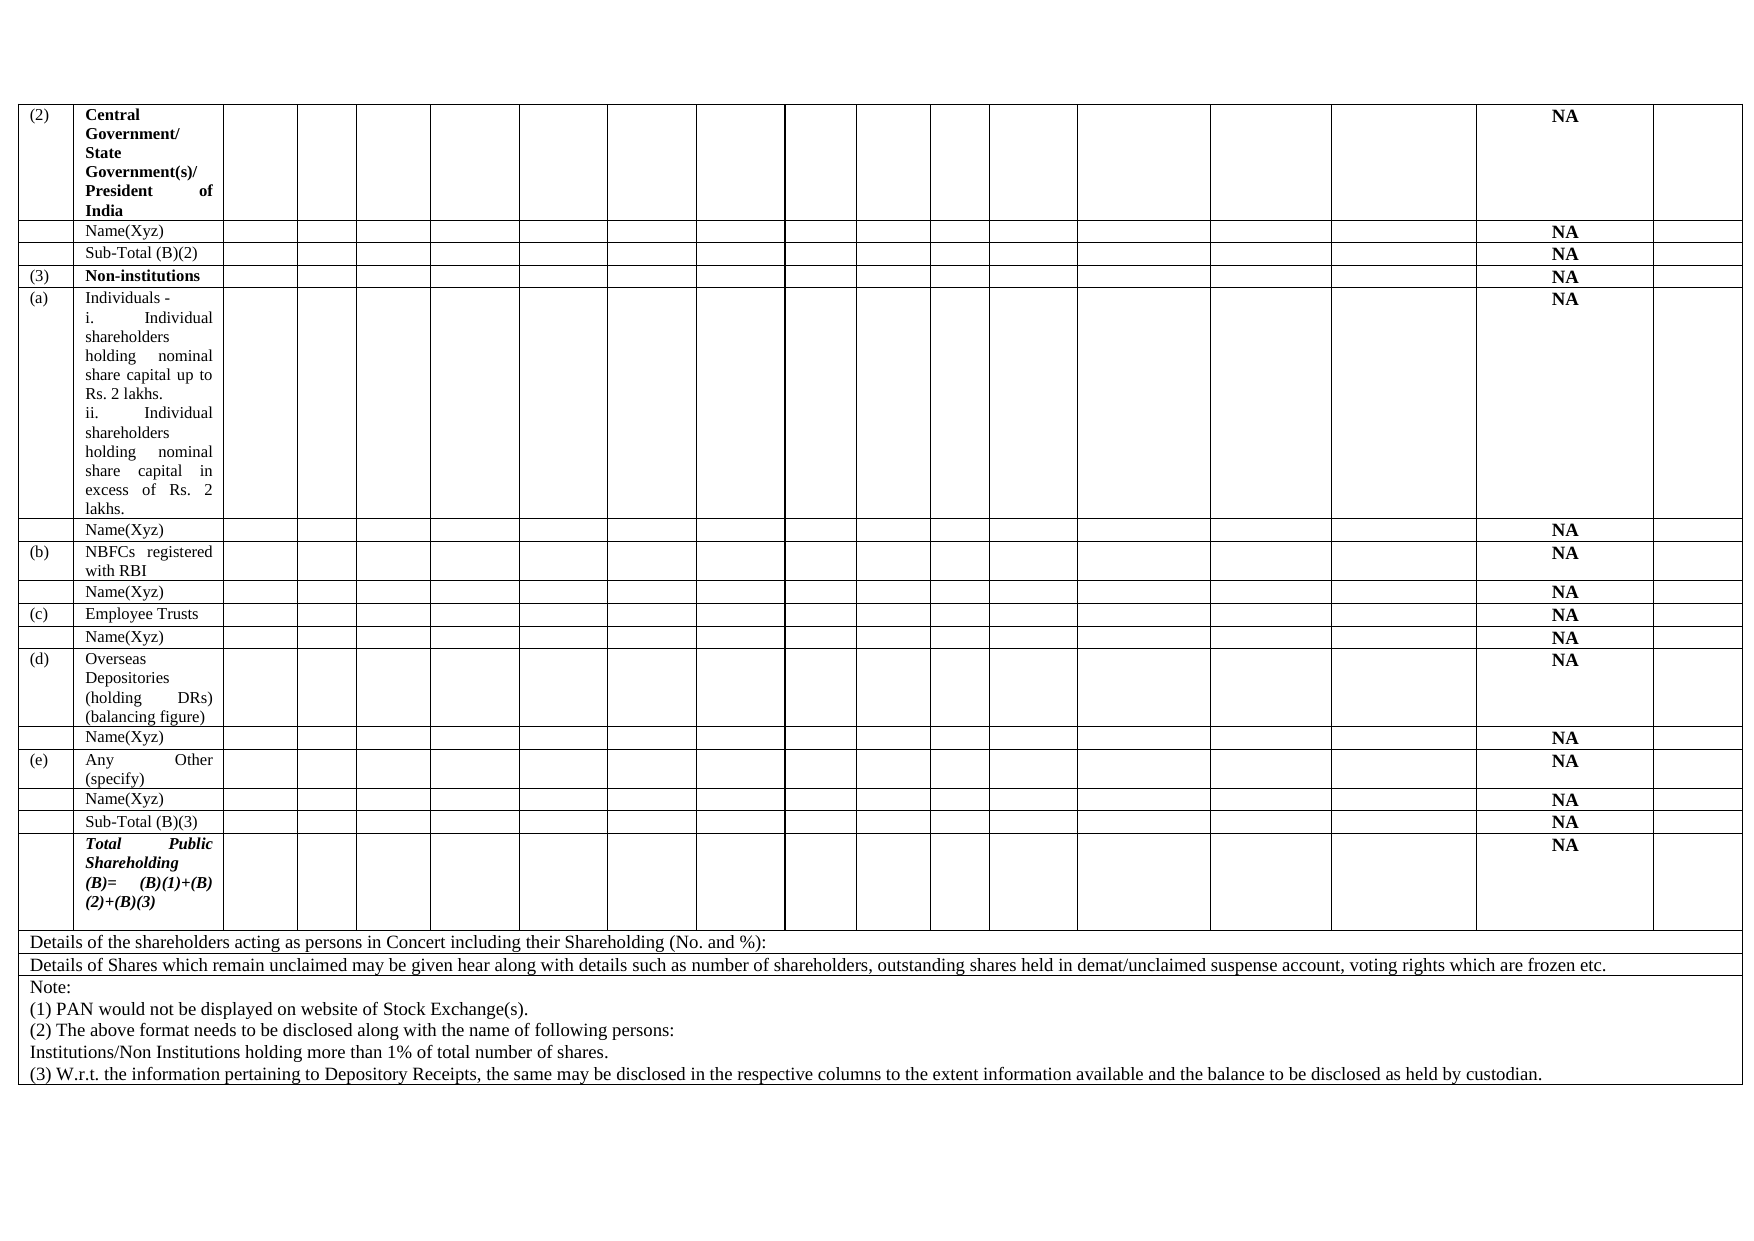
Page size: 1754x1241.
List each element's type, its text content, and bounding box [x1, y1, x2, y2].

table_cell [1332, 811, 1476, 833]
table_cell [1654, 243, 1742, 265]
table_cell [224, 727, 297, 748]
table_cell [1332, 243, 1476, 265]
table_cell [786, 727, 856, 748]
table_cell NA [1477, 288, 1653, 518]
table_cell NA [1477, 519, 1653, 541]
table_cell [1211, 266, 1331, 287]
table_cell [19, 789, 73, 810]
table_cell [990, 105, 1077, 219]
table_cell [1211, 627, 1331, 648]
table_cell [990, 627, 1077, 648]
table_cell [1211, 789, 1331, 810]
table_cell NA [1477, 750, 1653, 788]
table_cell [19, 581, 73, 603]
table_cell [298, 542, 356, 580]
table_cell [931, 288, 989, 518]
table_cell NA [1477, 243, 1653, 265]
table_cell [697, 750, 784, 788]
table_cell [520, 789, 607, 810]
table_cell [357, 627, 430, 648]
table_cell [520, 581, 607, 603]
table_cell [1332, 221, 1476, 242]
table_cell [608, 649, 696, 726]
table_cell [990, 266, 1077, 287]
table_cell [1078, 627, 1210, 648]
table_cell [608, 221, 696, 242]
table_cell [1078, 519, 1210, 541]
table_cell [857, 834, 930, 930]
table_cell [697, 604, 784, 626]
table_cell NA [1477, 789, 1653, 810]
table_cell (e) [19, 750, 73, 788]
table_cell [431, 627, 519, 648]
table_cell [931, 834, 989, 930]
table_cell [1211, 727, 1331, 748]
table_cell [520, 627, 607, 648]
table_cell [931, 627, 989, 648]
table_cell [1654, 221, 1742, 242]
table_cell NA [1477, 604, 1653, 626]
table_cell [786, 834, 856, 930]
table_cell [1078, 221, 1210, 242]
table_cell Non-institutions [74, 266, 223, 287]
table_cell Total Public Shareholding (B)= (B)(1)+(B)(2)+(B)(3) [74, 834, 223, 930]
table_cell [697, 811, 784, 833]
table_cell [1211, 105, 1331, 219]
table_cell NA [1477, 542, 1653, 580]
table_cell Central Government/ State Government(s)/ President of India [74, 105, 223, 219]
table_cell [931, 519, 989, 541]
table_cell [697, 519, 784, 541]
table_cell [1332, 266, 1476, 287]
table_cell [1332, 789, 1476, 810]
table_cell [1078, 542, 1210, 580]
table_cell [1211, 288, 1331, 518]
table_cell [224, 519, 297, 541]
table_cell [857, 243, 930, 265]
table_cell [857, 581, 930, 603]
table_cell [608, 750, 696, 788]
table_cell [857, 542, 930, 580]
table_cell [431, 834, 519, 930]
table_cell [431, 750, 519, 788]
table_cell [520, 105, 607, 219]
table_cell [1078, 834, 1210, 930]
table_cell [520, 604, 607, 626]
table_cell [1332, 834, 1476, 930]
table_cell [786, 266, 856, 287]
table_cell [520, 288, 607, 518]
table_cell [697, 834, 784, 930]
table_cell Individuals - i. Individual shareholders holding nominal share capital up to Rs. 2 lakhs. ii. Individual shareholders holding nominal share capital in excess of Rs. 2 lakhs. [74, 288, 223, 518]
table_cell [857, 288, 930, 518]
table_cell [857, 750, 930, 788]
table_cell [224, 243, 297, 265]
table_cell [224, 627, 297, 648]
table_cell [1654, 105, 1742, 219]
table_cell [298, 604, 356, 626]
table_cell [786, 288, 856, 518]
table_cell [1211, 750, 1331, 788]
table_cell [990, 727, 1077, 748]
table_cell [1211, 581, 1331, 603]
table_cell [298, 834, 356, 930]
table_cell [1211, 221, 1331, 242]
table_cell [431, 727, 519, 748]
table_cell [931, 221, 989, 242]
table_cell NA [1477, 581, 1653, 603]
table_cell [1211, 649, 1331, 726]
table_cell NBFCs registered with RBI [74, 542, 223, 580]
table_cell [931, 266, 989, 287]
table_cell NA [1477, 627, 1653, 648]
table_cell [931, 649, 989, 726]
table_cell [697, 789, 784, 810]
table_cell Note: (1) PAN would not be displayed on website of Stock Exchange(s). (2) The above format needs to be disclosed along with the name of following persons: Institutions/Non Institutions holding more than 1% of total number of shares. (3) W.r.t. the information pertaining to Depository Receipts, the same may be disclosed in the respective columns to the extent information available and the balance to be disclosed as held by custodian. [19, 976, 1742, 1084]
table_cell [608, 604, 696, 626]
table_cell [990, 221, 1077, 242]
table_cell [786, 750, 856, 788]
table_cell [357, 727, 430, 748]
table_cell [786, 627, 856, 648]
table_cell [1078, 811, 1210, 833]
table_cell [1332, 519, 1476, 541]
table_cell [1654, 750, 1742, 788]
table_cell [520, 243, 607, 265]
table_cell [931, 542, 989, 580]
table_cell [1654, 581, 1742, 603]
table_cell [357, 649, 430, 726]
table_cell [19, 834, 73, 930]
table_cell [1332, 105, 1476, 219]
table_cell [786, 649, 856, 726]
table_cell [1211, 811, 1331, 833]
table_cell [990, 834, 1077, 930]
table_cell NA [1477, 649, 1653, 726]
table_cell [1078, 581, 1210, 603]
table_cell [224, 581, 297, 603]
table_cell [697, 288, 784, 518]
table_cell [298, 750, 356, 788]
table_cell [857, 519, 930, 541]
table_cell [357, 789, 430, 810]
table_cell [19, 221, 73, 242]
table_cell [786, 811, 856, 833]
table_cell [990, 649, 1077, 726]
table_cell [1078, 604, 1210, 626]
table_cell [357, 288, 430, 518]
table_cell [224, 604, 297, 626]
table_cell [857, 266, 930, 287]
table_cell [1332, 288, 1476, 518]
table_cell [786, 604, 856, 626]
table_cell [357, 581, 430, 603]
table_cell [857, 627, 930, 648]
table_cell [990, 581, 1077, 603]
table_cell [298, 789, 356, 810]
table_cell [608, 789, 696, 810]
table_cell [1332, 542, 1476, 580]
table_cell [857, 811, 930, 833]
table_cell [608, 243, 696, 265]
table_cell [1654, 604, 1742, 626]
table_cell [608, 811, 696, 833]
table_cell [857, 221, 930, 242]
table_cell NA [1477, 834, 1653, 930]
table_cell [19, 727, 73, 748]
table_cell [697, 727, 784, 748]
table_cell [697, 581, 784, 603]
table_cell [1078, 649, 1210, 726]
table_cell [990, 288, 1077, 518]
table_cell [786, 519, 856, 541]
table_cell [931, 727, 989, 748]
table_cell NA [1477, 727, 1653, 748]
table_cell [697, 266, 784, 287]
table_cell (c) [19, 604, 73, 626]
table_cell [608, 105, 696, 219]
table_cell (a) [19, 288, 73, 518]
table_cell [298, 288, 356, 518]
table_cell [1654, 288, 1742, 518]
table_cell [1332, 727, 1476, 748]
table_cell [431, 221, 519, 242]
table_cell [1332, 750, 1476, 788]
table_cell [857, 105, 930, 219]
table_cell [1211, 243, 1331, 265]
table_cell [608, 542, 696, 580]
table_cell [1078, 288, 1210, 518]
table_cell [1211, 519, 1331, 541]
table_cell [224, 834, 297, 930]
table_cell [990, 750, 1077, 788]
table_cell [697, 221, 784, 242]
table_cell [19, 811, 73, 833]
table_cell [1078, 789, 1210, 810]
table_cell [1332, 649, 1476, 726]
table_cell [786, 221, 856, 242]
table_cell [1654, 266, 1742, 287]
table_cell [298, 266, 356, 287]
table_cell [19, 243, 73, 265]
table_cell [1654, 542, 1742, 580]
table_cell [520, 542, 607, 580]
table_cell [608, 581, 696, 603]
table_cell Sub-Total (B)(2) [74, 243, 223, 265]
table_cell [357, 834, 430, 930]
table_cell [357, 542, 430, 580]
table_cell [931, 243, 989, 265]
table_cell [357, 750, 430, 788]
table_cell [1078, 243, 1210, 265]
table_cell [431, 288, 519, 518]
table_cell [224, 649, 297, 726]
table_cell [1332, 627, 1476, 648]
table_cell Name(Xyz) [74, 519, 223, 541]
table_cell [431, 243, 519, 265]
table_cell [357, 604, 430, 626]
table_cell [520, 266, 607, 287]
table_cell [608, 288, 696, 518]
table_cell NA [1477, 811, 1653, 833]
table_cell [1654, 649, 1742, 726]
table_cell [520, 519, 607, 541]
table_cell [357, 519, 430, 541]
table_cell [1332, 604, 1476, 626]
table_cell [990, 519, 1077, 541]
table_cell [520, 221, 607, 242]
table_cell [431, 811, 519, 833]
table_cell [431, 105, 519, 219]
table_cell [931, 581, 989, 603]
table_cell [298, 627, 356, 648]
table_cell [224, 750, 297, 788]
table_cell [298, 649, 356, 726]
table_cell [931, 750, 989, 788]
table_cell [1654, 727, 1742, 748]
table_cell Name(Xyz) [74, 727, 223, 748]
table_cell NA [1477, 266, 1653, 287]
table_cell [1211, 604, 1331, 626]
table_cell [298, 811, 356, 833]
table_cell [697, 627, 784, 648]
table_cell Employee Trusts [74, 604, 223, 626]
table_cell [857, 649, 930, 726]
table_cell [520, 727, 607, 748]
table_cell [224, 789, 297, 810]
table_cell Overseas Depositories (holding DRs) (balancing figure) [74, 649, 223, 726]
table_cell Any Other (specify) [74, 750, 223, 788]
table_cell (2) [19, 105, 73, 219]
table_cell [224, 542, 297, 580]
table_cell [608, 834, 696, 930]
table_cell [357, 105, 430, 219]
table_cell NA [1477, 105, 1653, 219]
table_cell [224, 266, 297, 287]
table_cell [990, 604, 1077, 626]
table_cell [1654, 789, 1742, 810]
table_cell [224, 105, 297, 219]
table_cell [357, 266, 430, 287]
table_cell (d) [19, 649, 73, 726]
table_cell [357, 811, 430, 833]
table_cell [786, 105, 856, 219]
table_cell [298, 581, 356, 603]
table_cell [298, 105, 356, 219]
table_cell [1078, 750, 1210, 788]
table_cell [786, 542, 856, 580]
table_cell [520, 750, 607, 788]
table_cell [19, 519, 73, 541]
table_cell [1332, 581, 1476, 603]
table_cell [990, 243, 1077, 265]
table_cell [431, 649, 519, 726]
table_cell [697, 243, 784, 265]
table_cell [431, 266, 519, 287]
table_cell [990, 811, 1077, 833]
table_cell [931, 105, 989, 219]
table_cell [697, 649, 784, 726]
table_cell [224, 221, 297, 242]
table_cell [697, 542, 784, 580]
table_cell (3) [19, 266, 73, 287]
table_cell [931, 789, 989, 810]
table_cell [931, 811, 989, 833]
table_cell [298, 221, 356, 242]
table_cell [608, 266, 696, 287]
table_cell [1654, 519, 1742, 541]
table_cell [431, 519, 519, 541]
table_cell [431, 604, 519, 626]
table_cell [19, 627, 73, 648]
table_cell [1078, 105, 1210, 219]
table_cell [298, 243, 356, 265]
table_cell [697, 105, 784, 219]
table_cell [1211, 834, 1331, 930]
table_cell [608, 627, 696, 648]
table_cell [1078, 266, 1210, 287]
table_cell Name(Xyz) [74, 627, 223, 648]
table_cell Details of Shares which remain unclaimed may be given hear along with details such as number of shareholders, outstanding shares held in demat/unclaimed suspense account, voting rights which are frozen etc. [19, 954, 1742, 975]
table_cell [1654, 811, 1742, 833]
table_cell Name(Xyz) [74, 221, 223, 242]
table_cell [1654, 627, 1742, 648]
table_cell [298, 727, 356, 748]
table_cell [357, 221, 430, 242]
table_cell [857, 727, 930, 748]
table_cell Name(Xyz) [74, 581, 223, 603]
table_cell [608, 519, 696, 541]
table_cell [224, 811, 297, 833]
table_cell Details of the shareholders acting as persons in Concert including their Shareholding (No. and %): [19, 931, 1742, 952]
table_cell [608, 727, 696, 748]
table_cell [1654, 834, 1742, 930]
table_cell [990, 542, 1077, 580]
table_cell [298, 519, 356, 541]
table_cell Sub-Total (B)(3) [74, 811, 223, 833]
table_cell [990, 789, 1077, 810]
table_cell [931, 604, 989, 626]
table_cell [431, 789, 519, 810]
table_cell [857, 789, 930, 810]
table_cell [1078, 727, 1210, 748]
table_cell [857, 604, 930, 626]
table_cell [1211, 542, 1331, 580]
table_cell [520, 811, 607, 833]
table_cell [224, 288, 297, 518]
table_cell [786, 243, 856, 265]
table_cell [520, 649, 607, 726]
table_cell Name(Xyz) [74, 789, 223, 810]
table_cell (b) [19, 542, 73, 580]
table_cell [431, 542, 519, 580]
table_cell [520, 834, 607, 930]
table_cell [786, 789, 856, 810]
table_cell NA [1477, 221, 1653, 242]
table_cell [357, 243, 430, 265]
table_cell [786, 581, 856, 603]
table_cell [431, 581, 519, 603]
